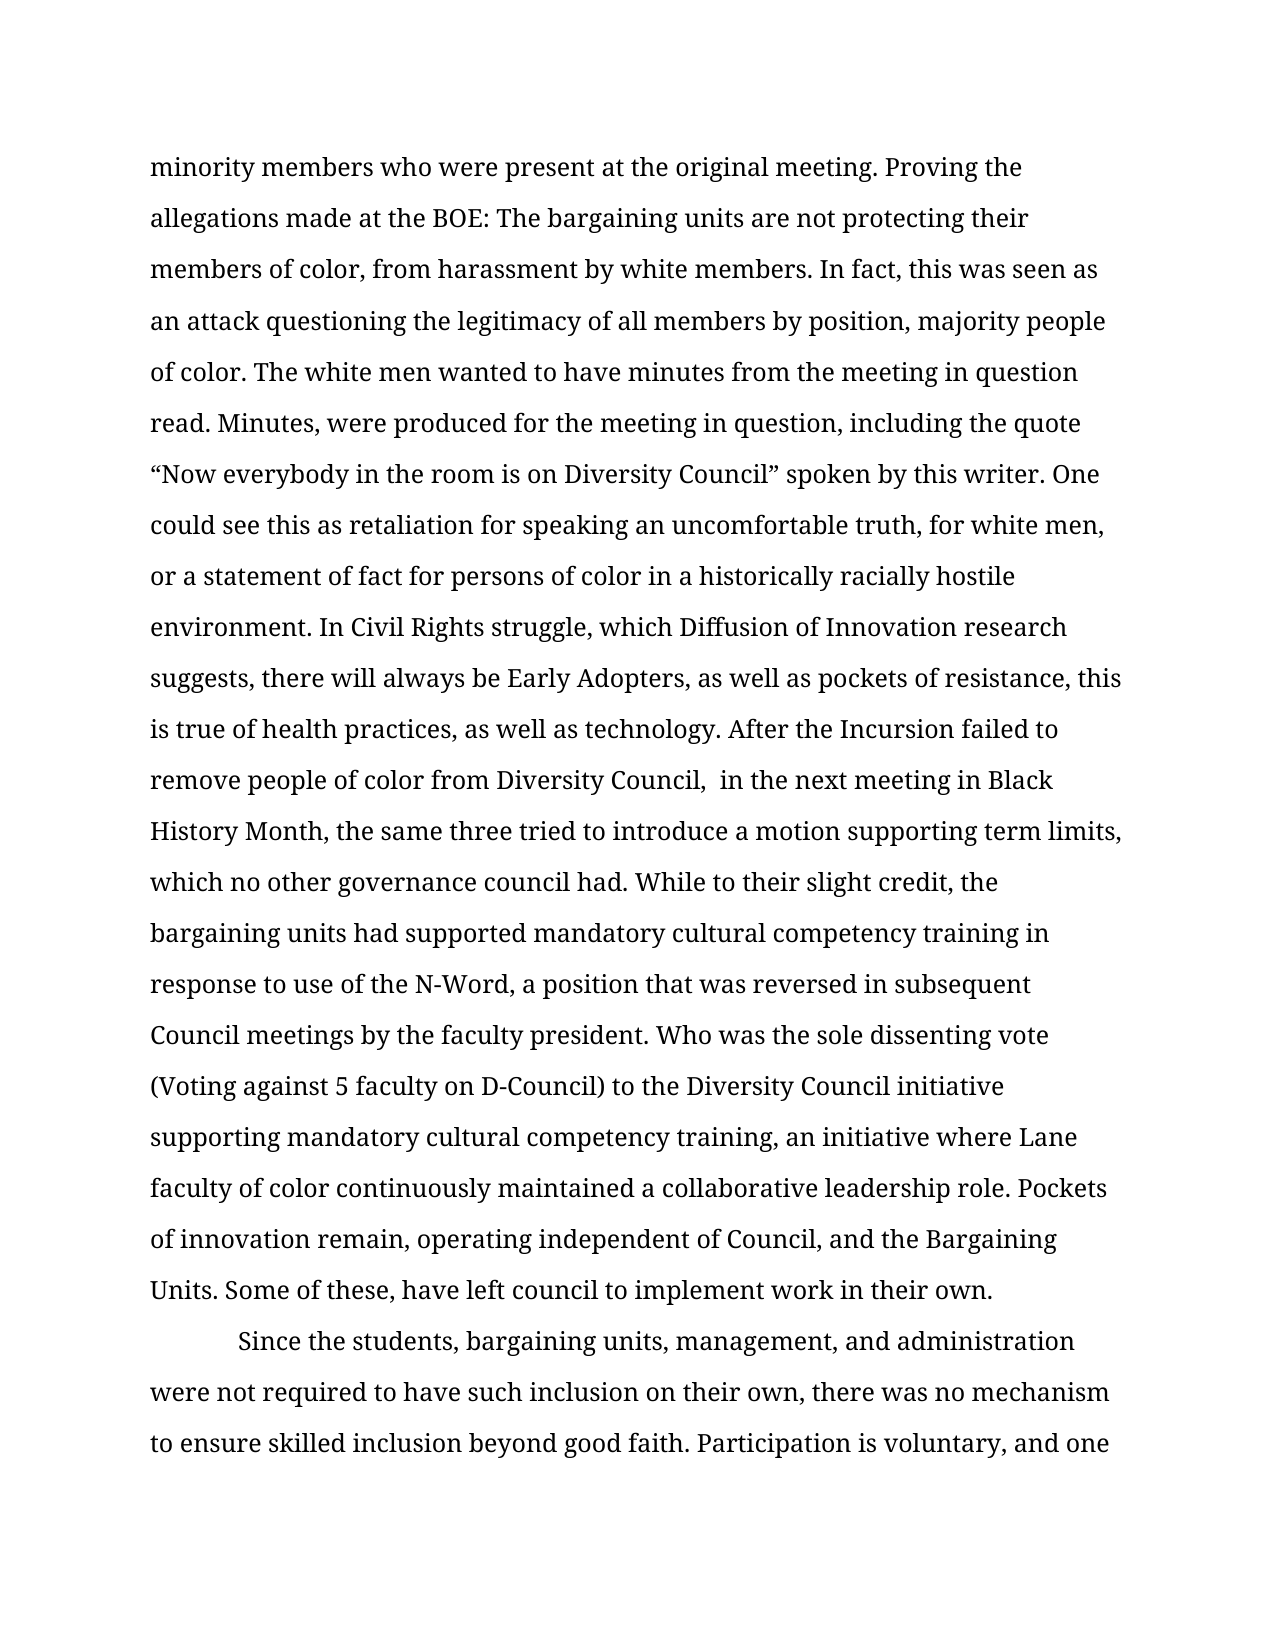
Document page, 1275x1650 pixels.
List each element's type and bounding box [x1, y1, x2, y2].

text [150, 150, 1125, 1307]
text [150, 1324, 1125, 1460]
